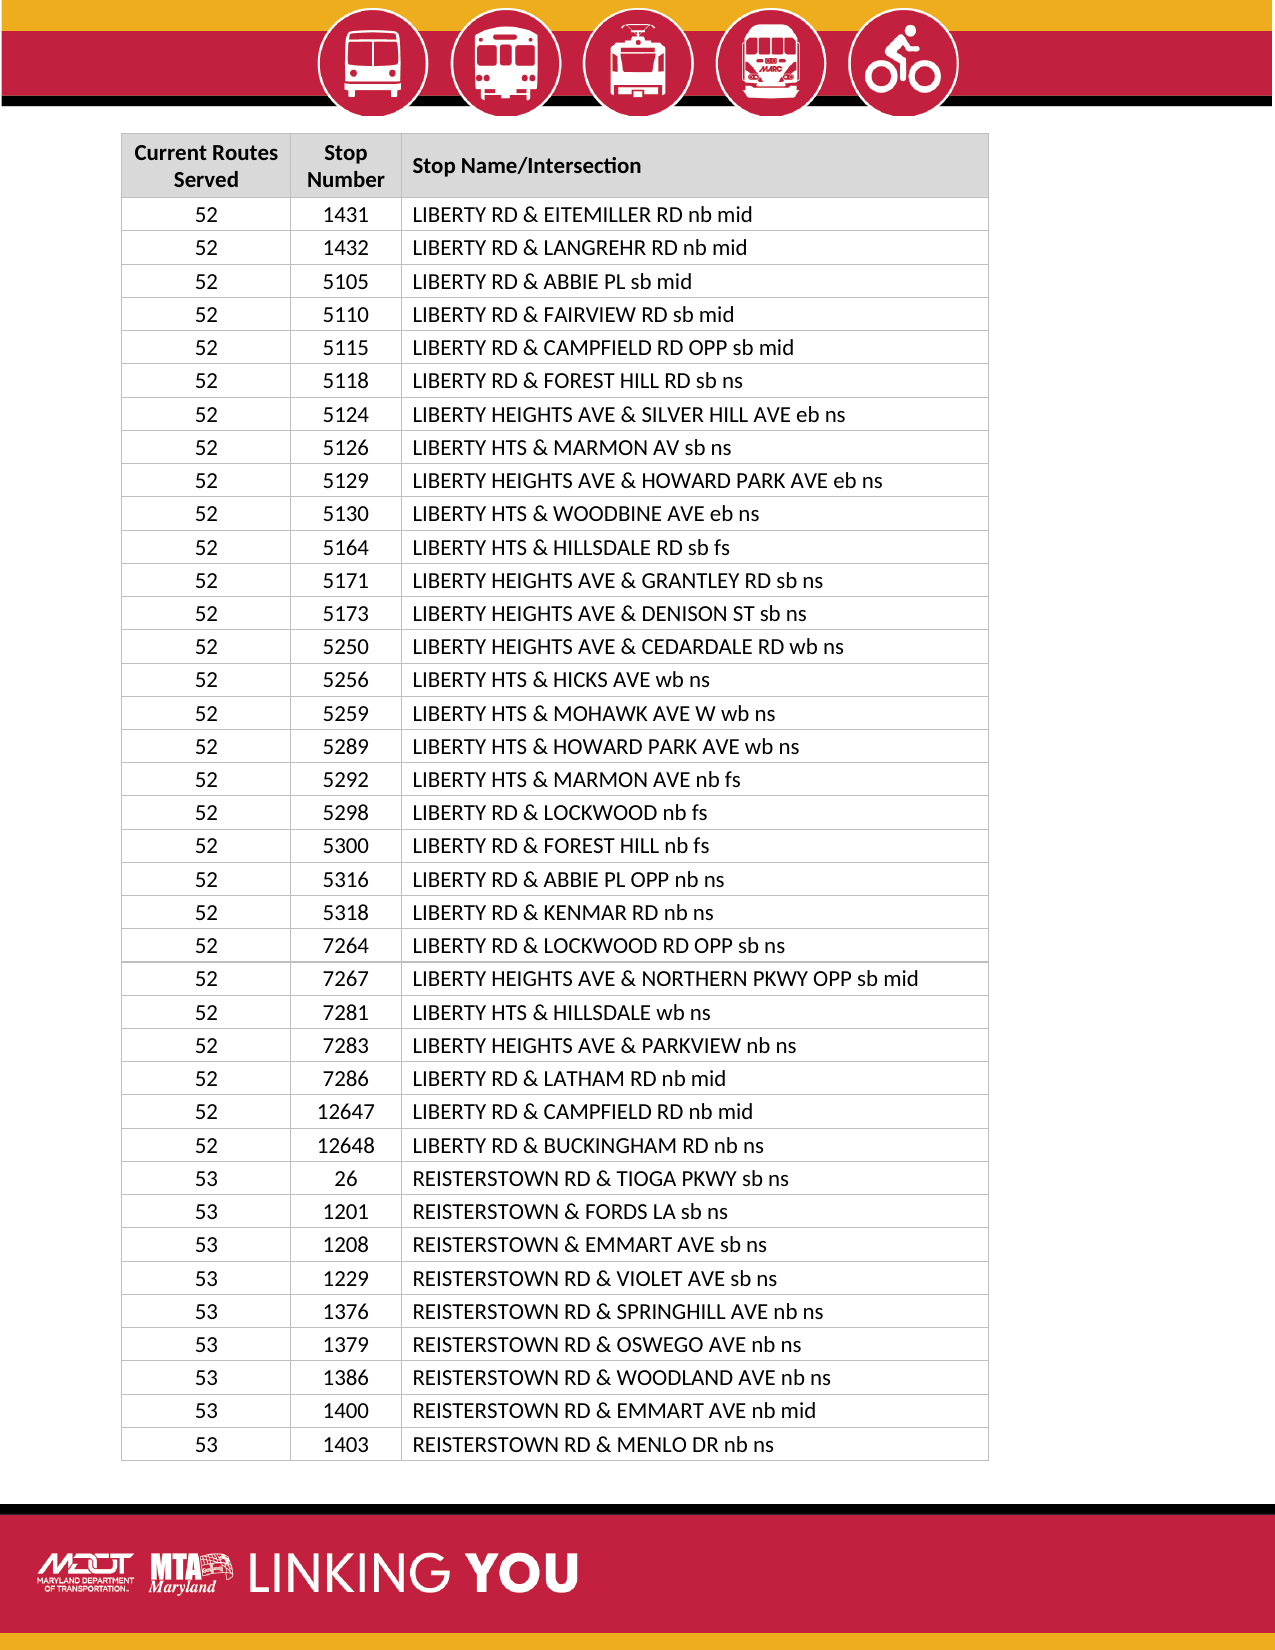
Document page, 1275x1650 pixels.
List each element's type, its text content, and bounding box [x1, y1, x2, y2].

table_cell 1379 [291, 1328, 401, 1360]
table_cell LIBERTY HTS & MOHAWK AVE W wb ns [402, 697, 988, 729]
table_cell 7283 [291, 1029, 401, 1061]
table_cell 52 [122, 298, 290, 330]
table_cell 1229 [291, 1262, 401, 1294]
table_cell 52 [122, 963, 290, 995]
table_cell LIBERTY RD & CAMPFIELD RD nb mid [402, 1095, 988, 1128]
table_cell 1386 [291, 1361, 401, 1393]
table_cell 7286 [291, 1062, 401, 1094]
table_cell LIBERTY RD & KENMAR RD nb ns [402, 896, 988, 928]
table_cell 53 [122, 1162, 290, 1194]
table_cell 53 [122, 1262, 290, 1294]
table_cell 5256 [291, 664, 401, 696]
table_cell 1376 [291, 1295, 401, 1327]
table_cell 53 [122, 1395, 290, 1427]
table_cell REISTERSTOWN RD & SPRINGHILL AVE nb ns [402, 1295, 988, 1327]
table_cell REISTERSTOWN RD & VIOLET AVE sb ns [402, 1262, 988, 1294]
table_cell 5316 [291, 863, 401, 895]
table_cell 52 [122, 630, 290, 662]
table_cell 5171 [291, 564, 401, 596]
picture [0, 0, 1271, 116]
table_cell 52 [122, 796, 290, 828]
table_cell LIBERTY RD & FAIRVIEW RD sb mid [402, 298, 988, 330]
table_cell 52 [122, 564, 290, 596]
table_cell 1403 [291, 1428, 401, 1460]
picture [0, 1504, 1275, 1650]
table_cell 5250 [291, 630, 401, 662]
table_cell 1400 [291, 1395, 401, 1427]
table_cell 5118 [291, 364, 401, 397]
table_cell LIBERTY RD & BUCKINGHAM RD nb ns [402, 1129, 988, 1161]
table_cell LIBERTY RD & EITEMILLER RD nb mid [402, 198, 988, 230]
table_cell 52 [122, 398, 290, 430]
table_cell LIBERTY RD & LANGREHR RD nb mid [402, 231, 988, 264]
table_cell LIBERTY HEIGHTS AVE & DENISON ST sb ns [402, 597, 988, 629]
table_cell 5129 [291, 464, 401, 496]
table_cell REISTERSTOWN RD & MENLO DR nb ns [402, 1428, 988, 1460]
table_cell 52 [122, 1095, 290, 1128]
table_cell 5318 [291, 896, 401, 928]
table_cell 5110 [291, 298, 401, 330]
table_cell 5124 [291, 398, 401, 430]
table_cell 5292 [291, 763, 401, 795]
table_cell REISTERSTOWN RD & EMMART AVE nb mid [402, 1395, 988, 1427]
table_cell LIBERTY HEIGHTS AVE & HOWARD PARK AVE eb ns [402, 464, 988, 496]
table_cell LIBERTY RD & ABBIE PL sb mid [402, 265, 988, 297]
table_cell 53 [122, 1295, 290, 1327]
table_cell 52 [122, 929, 290, 961]
table_cell LIBERTY RD & LATHAM RD nb mid [402, 1062, 988, 1094]
table_cell 12647 [291, 1095, 401, 1128]
table_cell LIBERTY HTS & MARMON AV sb ns [402, 431, 988, 463]
table_cell 5259 [291, 697, 401, 729]
table_cell REISTERSTOWN & FORDS LA sb ns [402, 1195, 988, 1227]
table_cell LIBERTY RD & LOCKWOOD nb fs [402, 796, 988, 828]
table_cell LIBERTY HEIGHTS AVE & SILVER HILL AVE eb ns [402, 398, 988, 430]
table_cell REISTERSTOWN RD & TIOGA PKWY sb ns [402, 1162, 988, 1194]
table_cell LIBERTY RD & FOREST HILL RD sb ns [402, 364, 988, 397]
table_cell 53 [122, 1195, 290, 1227]
table_cell 5130 [291, 497, 401, 529]
table_cell 5164 [291, 531, 401, 563]
table_cell 52 [122, 1062, 290, 1094]
table_cell 5173 [291, 597, 401, 629]
table_cell 7281 [291, 996, 401, 1028]
table_cell LIBERTY HTS & HILLSDALE RD sb fs [402, 531, 988, 563]
table_cell 52 [122, 1029, 290, 1061]
table_cell 52 [122, 464, 290, 496]
table_cell REISTERSTOWN & EMMART AVE sb ns [402, 1228, 988, 1261]
table_cell LIBERTY HTS & MARMON AVE nb fs [402, 763, 988, 795]
table_cell LIBERTY RD & CAMPFIELD RD OPP sb mid [402, 331, 988, 363]
table_cell 5115 [291, 331, 401, 363]
table_cell 5105 [291, 265, 401, 297]
table_cell 52 [122, 1129, 290, 1161]
table_cell LIBERTY HTS & HOWARD PARK AVE wb ns [402, 730, 988, 762]
table_cell LIBERTY HEIGHTS AVE & PARKVIEW nb ns [402, 1029, 988, 1061]
table_cell 52 [122, 697, 290, 729]
table_cell 52 [122, 597, 290, 629]
table_cell 5126 [291, 431, 401, 463]
table_cell LIBERTY HTS & WOODBINE AVE eb ns [402, 497, 988, 529]
table_cell 52 [122, 664, 290, 696]
table_cell LIBERTY RD & FOREST HILL nb fs [402, 830, 988, 862]
table_cell 52 [122, 730, 290, 762]
table_cell LIBERTY RD & ABBIE PL OPP nb ns [402, 863, 988, 895]
table_cell 5289 [291, 730, 401, 762]
table_header Stop Name/Intersection [402, 134, 988, 197]
table_cell 26 [291, 1162, 401, 1194]
table_cell 52 [122, 497, 290, 529]
table_cell 52 [122, 830, 290, 862]
table_cell LIBERTY HEIGHTS AVE & NORTHERN PKWY OPP sb mid [402, 963, 988, 995]
table_cell 12648 [291, 1129, 401, 1161]
table_cell 52 [122, 265, 290, 297]
table_cell 52 [122, 763, 290, 795]
table_cell 52 [122, 431, 290, 463]
table_cell 7264 [291, 929, 401, 961]
table_cell 52 [122, 198, 290, 230]
table_cell 53 [122, 1428, 290, 1460]
table_cell 7267 [291, 963, 401, 995]
table_cell 53 [122, 1228, 290, 1261]
table_cell LIBERTY HEIGHTS AVE & CEDARDALE RD wb ns [402, 630, 988, 662]
table_cell 53 [122, 1361, 290, 1393]
table_cell 1431 [291, 198, 401, 230]
table_cell LIBERTY HTS & HILLSDALE wb ns [402, 996, 988, 1028]
table_header Current Routes Served [122, 134, 290, 197]
table_cell 1208 [291, 1228, 401, 1261]
table_cell LIBERTY RD & LOCKWOOD RD OPP sb ns [402, 929, 988, 961]
table_cell REISTERSTOWN RD & OSWEGO AVE nb ns [402, 1328, 988, 1360]
table_cell 1201 [291, 1195, 401, 1227]
table_header Stop Number [291, 134, 401, 197]
table_cell 52 [122, 531, 290, 563]
table_cell 5298 [291, 796, 401, 828]
table_cell 52 [122, 231, 290, 264]
table_cell 52 [122, 896, 290, 928]
table_cell REISTERSTOWN RD & WOODLAND AVE nb ns [402, 1361, 988, 1393]
table_cell 52 [122, 331, 290, 363]
table_cell LIBERTY HTS & HICKS AVE wb ns [402, 664, 988, 696]
table_cell 52 [122, 364, 290, 397]
table_cell 1432 [291, 231, 401, 264]
table_cell LIBERTY HEIGHTS AVE & GRANTLEY RD sb ns [402, 564, 988, 596]
table_cell 53 [122, 1328, 290, 1360]
table_cell 52 [122, 863, 290, 895]
table_cell 52 [122, 996, 290, 1028]
table_cell 5300 [291, 830, 401, 862]
